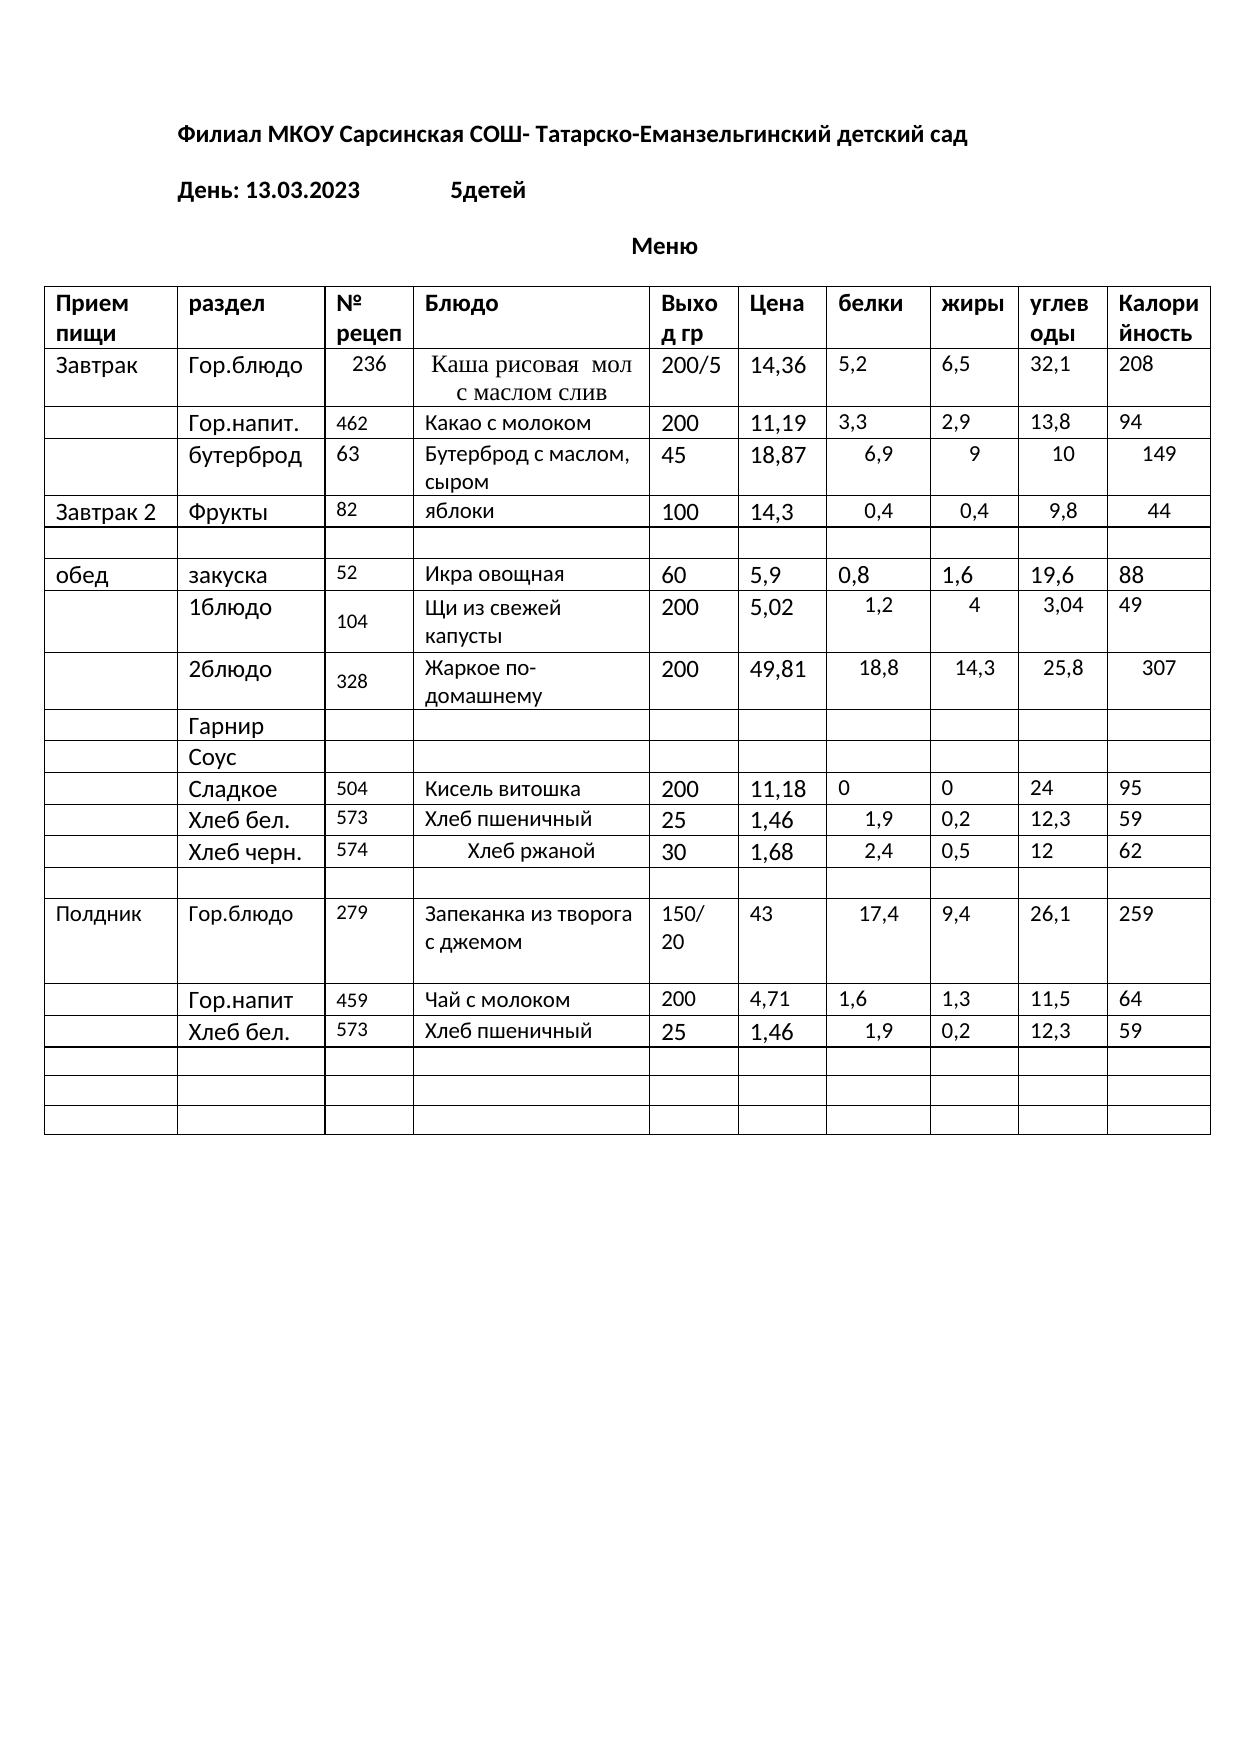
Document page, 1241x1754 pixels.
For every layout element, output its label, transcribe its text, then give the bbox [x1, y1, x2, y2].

table_cell 12 [1019, 836, 1107, 867]
table_cell 573 [326, 1016, 413, 1046]
table_cell [414, 1076, 649, 1104]
table_header жиры [931, 287, 1018, 348]
table_cell Кисель витошка [414, 773, 649, 803]
table_header Блюдо [414, 287, 649, 348]
table_cell 1блюдо [178, 591, 324, 652]
table_cell [45, 805, 177, 835]
table_cell [1019, 741, 1107, 772]
table_cell 1,46 [739, 1016, 826, 1046]
table_cell [931, 1048, 1018, 1075]
table_cell 1,9 [827, 805, 930, 835]
table_cell 259 [1108, 899, 1210, 983]
table_cell 24 [1019, 773, 1107, 803]
table_cell [1019, 1076, 1107, 1104]
table_cell Жаркое по-домашнему [414, 653, 649, 709]
table_cell [414, 741, 649, 772]
table_cell [326, 1076, 413, 1104]
table_cell 14,36 [739, 349, 826, 406]
table_cell 3,3 [827, 407, 930, 438]
table_cell [650, 1076, 738, 1104]
table_cell 208 [1108, 349, 1210, 406]
table_cell [827, 741, 930, 772]
table_cell 3,04 [1019, 591, 1107, 652]
table_cell [45, 773, 177, 803]
table_cell [414, 868, 649, 898]
table_cell Хлеб пшеничный [414, 1016, 649, 1046]
table_cell Гор.блюдо [178, 899, 324, 983]
table_header Калорийность [1108, 287, 1210, 348]
table_cell 10 [1019, 439, 1107, 495]
table_cell Гор.блюдо [178, 349, 324, 406]
table_header белки [827, 287, 930, 348]
table_cell [414, 528, 649, 558]
table_cell 49 [1108, 591, 1210, 652]
table_cell 2,9 [931, 407, 1018, 438]
table_cell [45, 710, 177, 740]
table_cell Запеканка из творога с джемом [414, 899, 649, 983]
table_cell 0,2 [931, 1016, 1018, 1046]
table_cell 0 [827, 773, 930, 803]
table_cell 1,9 [827, 1016, 930, 1046]
table_cell [178, 868, 324, 898]
table_cell 88 [1108, 559, 1210, 589]
table_cell [827, 710, 930, 740]
table_cell [414, 710, 649, 740]
table_cell Сладкое [178, 773, 324, 803]
table_cell [326, 528, 413, 558]
table_header раздел [178, 287, 324, 348]
table_cell [326, 1048, 413, 1075]
table_cell 100 [650, 496, 738, 526]
table_cell [45, 836, 177, 867]
table_cell 573 [326, 805, 413, 835]
table_cell [178, 1106, 324, 1133]
table_cell 63 [326, 439, 413, 495]
table_cell [1019, 528, 1107, 558]
table_cell Завтрак 2 [45, 496, 177, 526]
table_cell яблоки [414, 496, 649, 526]
table_cell 0,8 [827, 559, 930, 589]
table_cell 0 [931, 773, 1018, 803]
table_cell 4,71 [739, 984, 826, 1015]
table_cell [326, 741, 413, 772]
table_cell Щи из свежей капусты [414, 591, 649, 652]
table_cell 5,02 [739, 591, 826, 652]
table_cell 44 [1108, 496, 1210, 526]
table_cell [178, 1048, 324, 1075]
table_cell 11,18 [739, 773, 826, 803]
table_cell Соус [178, 741, 324, 772]
table_cell Какао с молоком [414, 407, 649, 438]
table_cell [739, 741, 826, 772]
table_cell [326, 1106, 413, 1133]
table_cell [739, 528, 826, 558]
table_cell 59 [1108, 1016, 1210, 1046]
table_cell 200 [650, 653, 738, 709]
table_cell Гарнир [178, 710, 324, 740]
table_cell [45, 868, 177, 898]
table_cell 95 [1108, 773, 1210, 803]
table_cell 19,6 [1019, 559, 1107, 589]
table_cell [827, 1106, 930, 1133]
table_cell [1019, 710, 1107, 740]
table_cell [1019, 868, 1107, 898]
table_cell 0,2 [931, 805, 1018, 835]
table_cell 5,9 [739, 559, 826, 589]
table_cell [931, 1106, 1018, 1133]
table_cell 200 [650, 591, 738, 652]
table_cell 328 [326, 653, 413, 709]
table_cell [45, 1016, 177, 1046]
table_cell [827, 528, 930, 558]
table_cell [650, 1106, 738, 1133]
table_cell 9 [931, 439, 1018, 495]
table_cell 60 [650, 559, 738, 589]
table_cell [1108, 710, 1210, 740]
table_cell [45, 1048, 177, 1075]
table_cell [1108, 741, 1210, 772]
table_cell [414, 1048, 649, 1075]
table_cell [45, 407, 177, 438]
table_cell 236 [326, 349, 413, 406]
table_cell 104 [326, 591, 413, 652]
table_cell 200 [650, 984, 738, 1015]
text День: 13.03.2023 5детей [177, 174, 1152, 204]
table_cell 1,46 [739, 805, 826, 835]
table_cell [45, 591, 177, 652]
table_cell Чай с молоком [414, 984, 649, 1015]
table_cell 6,5 [931, 349, 1018, 406]
table_cell Фрукты [178, 496, 324, 526]
table_cell [1108, 1048, 1210, 1075]
table_cell [1108, 528, 1210, 558]
table_header Выход гр [650, 287, 738, 348]
table_cell 14,3 [739, 496, 826, 526]
table_cell 1,3 [931, 984, 1018, 1015]
table_cell 17,4 [827, 899, 930, 983]
table_header Прием пищи [45, 287, 177, 348]
table_cell 462 [326, 407, 413, 438]
table_cell 59 [1108, 805, 1210, 835]
table_cell [1019, 1048, 1107, 1075]
table_cell [739, 710, 826, 740]
table_cell 25 [650, 1016, 738, 1046]
table_cell [326, 710, 413, 740]
table_cell 2,4 [827, 836, 930, 867]
table_cell закуска [178, 559, 324, 589]
table_cell 30 [650, 836, 738, 867]
table_cell [45, 528, 177, 558]
table_cell [650, 710, 738, 740]
table_cell Хлеб черн. [178, 836, 324, 867]
table_cell [827, 1048, 930, 1075]
table_cell 25 [650, 805, 738, 835]
table_cell 49,81 [739, 653, 826, 709]
table_cell [178, 528, 324, 558]
table_cell 13,8 [1019, 407, 1107, 438]
table_cell 200 [650, 407, 738, 438]
table_cell 504 [326, 773, 413, 803]
table_cell [650, 741, 738, 772]
table_cell [931, 528, 1018, 558]
table_cell 459 [326, 984, 413, 1015]
table_cell [45, 653, 177, 709]
table_cell [931, 868, 1018, 898]
table_cell Бутерброд с маслом, сыром [414, 439, 649, 495]
table_cell Полдник [45, 899, 177, 983]
table_cell 2блюдо [178, 653, 324, 709]
table_cell 11,19 [739, 407, 826, 438]
table_cell бутерброд [178, 439, 324, 495]
table_cell [45, 1106, 177, 1133]
table_cell 12,3 [1019, 805, 1107, 835]
table_cell Икра овощная [414, 559, 649, 589]
table_cell [739, 1048, 826, 1075]
table_cell 0,5 [931, 836, 1018, 867]
table_cell 1,68 [739, 836, 826, 867]
table_cell Гор.напит [178, 984, 324, 1015]
table_cell 9,8 [1019, 496, 1107, 526]
table_cell 9,4 [931, 899, 1018, 983]
table_cell [827, 1076, 930, 1104]
table_cell обед [45, 559, 177, 589]
text Филиал МКОУ Сарсинская СОШ- Татарско-Еманзельгинский детский сад [177, 118, 1152, 149]
table_cell [931, 741, 1018, 772]
table_cell 12,3 [1019, 1016, 1107, 1046]
table_cell Каша рисовая мол с маслом слив [414, 349, 649, 406]
table_cell [45, 1076, 177, 1104]
table_cell 18,87 [739, 439, 826, 495]
table_cell 307 [1108, 653, 1210, 709]
table_header № рецеп [326, 287, 413, 348]
table_cell [1019, 1106, 1107, 1133]
table_cell [326, 868, 413, 898]
table_cell Хлеб бел. [178, 1016, 324, 1046]
table_cell [931, 1076, 1018, 1104]
table_header Цена [739, 287, 826, 348]
table_cell 0,4 [827, 496, 930, 526]
table_cell [414, 1106, 649, 1133]
table_cell 200/5 [650, 349, 738, 406]
table_cell 5,2 [827, 349, 930, 406]
table_cell [739, 1106, 826, 1133]
text Меню [177, 230, 1152, 260]
table_cell [931, 710, 1018, 740]
table_cell [45, 439, 177, 495]
table_cell 11,5 [1019, 984, 1107, 1015]
table_cell 25,8 [1019, 653, 1107, 709]
table_cell [1108, 868, 1210, 898]
table_cell 150/ 20 [650, 899, 738, 983]
table_cell [1108, 1076, 1210, 1104]
table_cell 52 [326, 559, 413, 589]
table_cell Хлеб бел. [178, 805, 324, 835]
table_cell 94 [1108, 407, 1210, 438]
table_cell 1,6 [931, 559, 1018, 589]
table_cell 1,6 [827, 984, 930, 1015]
table_cell 26,1 [1019, 899, 1107, 983]
table_cell 32,1 [1019, 349, 1107, 406]
table_cell 82 [326, 496, 413, 526]
table_cell 43 [739, 899, 826, 983]
table_cell Хлеб пшеничный [414, 805, 649, 835]
table_cell [739, 1076, 826, 1104]
table_cell 64 [1108, 984, 1210, 1015]
table_cell [650, 528, 738, 558]
table_header углеводы [1019, 287, 1107, 348]
table_cell 200 [650, 773, 738, 803]
table_cell Завтрак [45, 349, 177, 406]
table_cell [178, 1076, 324, 1104]
table_cell [650, 868, 738, 898]
table_cell 574 [326, 836, 413, 867]
table_cell 62 [1108, 836, 1210, 867]
table_cell [1108, 1106, 1210, 1133]
table_cell 4 [931, 591, 1018, 652]
table_cell 14,3 [931, 653, 1018, 709]
table_cell [45, 984, 177, 1015]
table_cell 149 [1108, 439, 1210, 495]
table_cell 0,4 [931, 496, 1018, 526]
table_cell [827, 868, 930, 898]
table_cell 6,9 [827, 439, 930, 495]
table_cell Хлеб ржаной [414, 836, 649, 867]
table_cell 18,8 [827, 653, 930, 709]
table_cell 1,2 [827, 591, 930, 652]
table_cell Гор.напит. [178, 407, 324, 438]
table_cell 45 [650, 439, 738, 495]
table_cell [739, 868, 826, 898]
table_cell 279 [326, 899, 413, 983]
table_cell [45, 741, 177, 772]
table_cell [650, 1048, 738, 1075]
